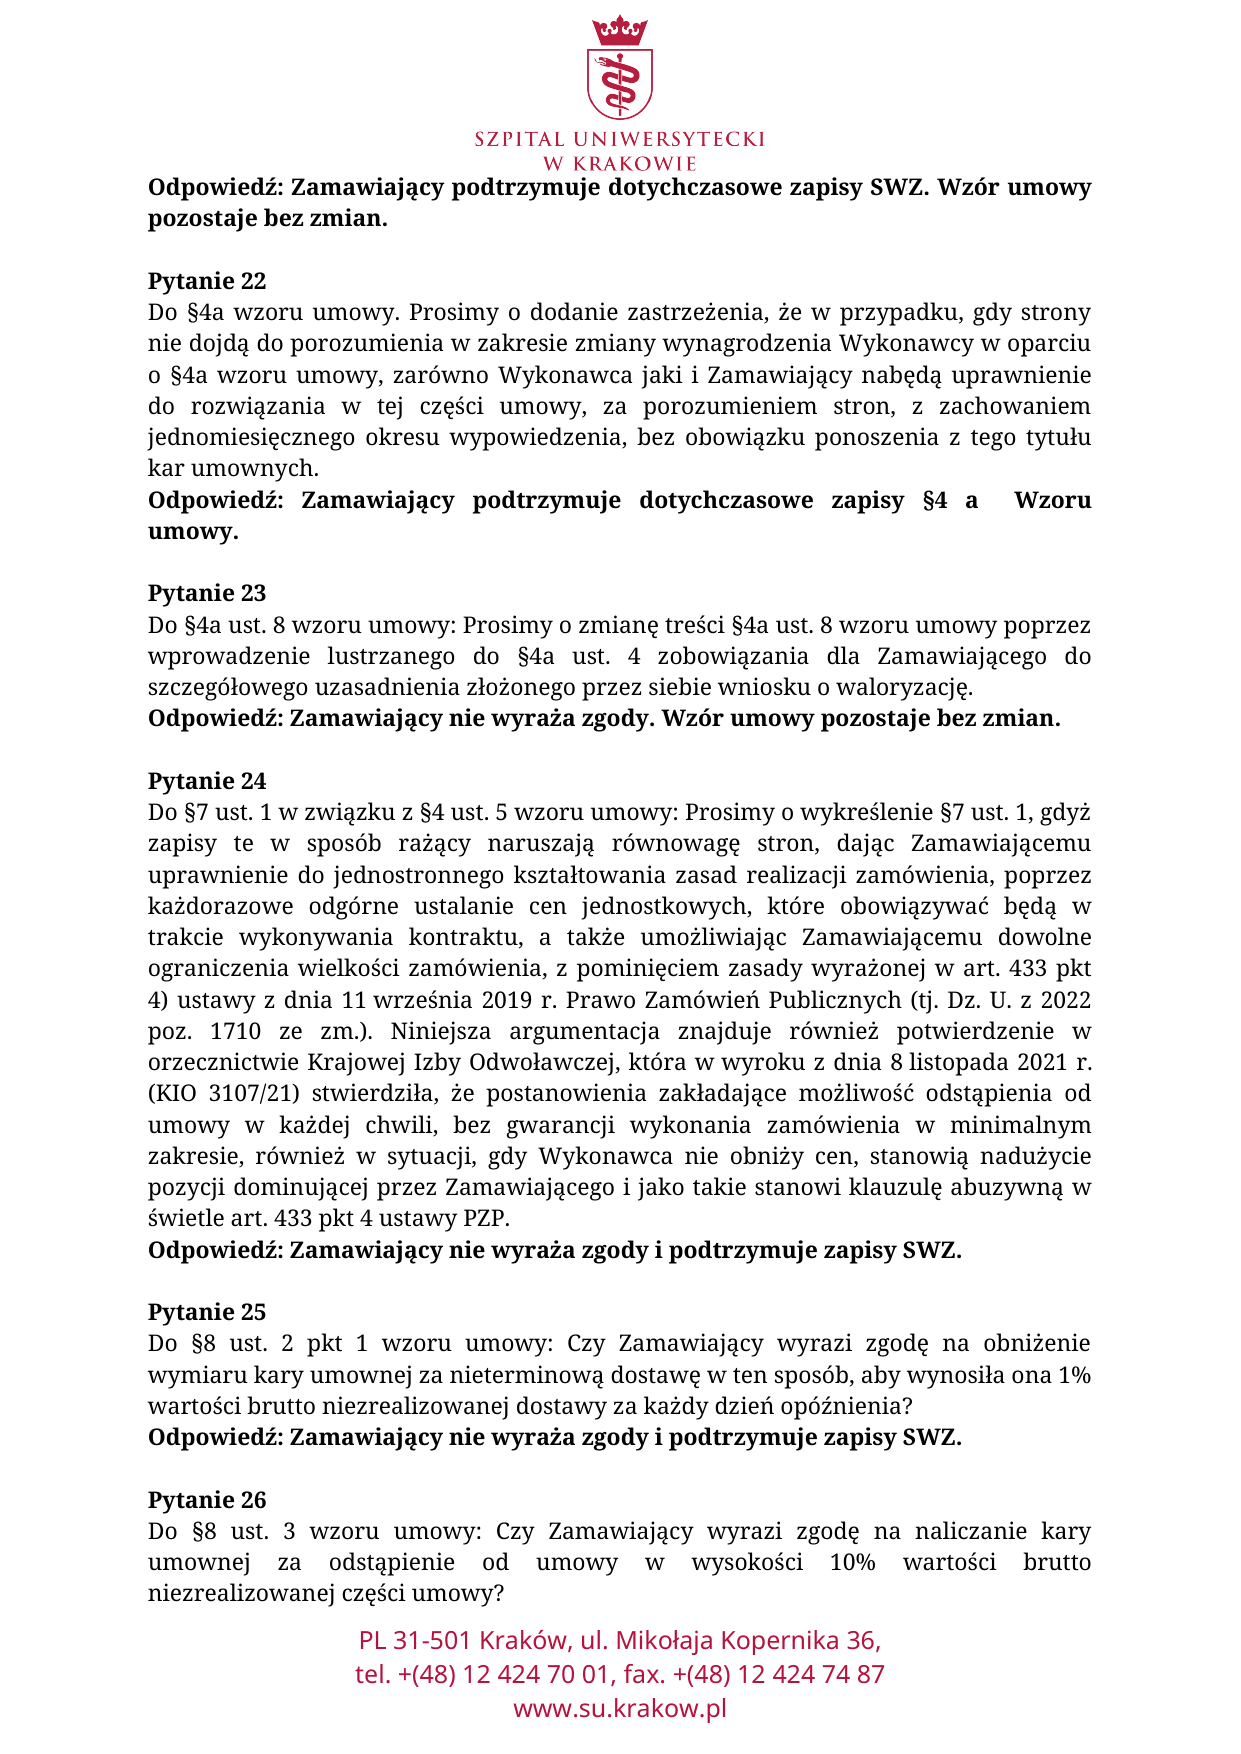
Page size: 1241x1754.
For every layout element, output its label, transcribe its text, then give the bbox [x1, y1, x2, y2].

text Pytanie 25 [148, 1296, 1093, 1327]
text Odpowiedź: Zamawiający podtrzymuje dotychczasowe zapisy SWZ. Wzór umowy pozostaje bez zmian. [148, 171, 1093, 233]
text Do §8 ust. 2 pkt 1 wzoru umowy: Czy Zamawiający wyrazi zgodę na obniżenie wymiaru kary umownej za nieterminową dostawę w ten sposób, aby wynosiła ona 1% wartości brutto niezrealizowanej dostawy za każdy dzień opóźnienia? [148, 1327, 1093, 1421]
text Odpowiedź: Zamawiający nie wyraża zgody i podtrzymuje zapisy SWZ. [148, 1421, 1093, 1452]
text Odpowiedź: Zamawiający nie wyraża zgody. Wzór umowy pozostaje bez zmian. [148, 702, 1093, 733]
text Do §7 ust. 1 w związku z §4 ust. 5 wzoru umowy: Prosimy o wykreślenie §7 ust. 1, gdyż zapisy te w sposób rażący naruszają równowagę stron, dając Zamawiającemu uprawnienie do jednostronnego kształtowania zasad realizacji zamówienia, poprzez każdorazowe odgórne ustalanie cen jednostkowych, które obowiązywać będą w trakcie wykonywania kontraktu, a także umożliwiając Zamawiającemu dowolne ograniczenia wielkości zamówienia, z pominięciem zasady wyrażonej w art. 433 pkt 4) ustawy z dnia 11 września 2019 r. Prawo Zamówień Publicznych (tj. Dz. U. z 2022 poz. 1710 ze zm.). Niniejsza argumentacja znajduje również potwierdzenie w orzecznictwie Krajowej Izby Odwoławczej, która w wyroku z dnia 8 listopada 2021 r. (KIO 3107/21) stwierdziła, że postanowienia zakładające możliwość odstąpienia od umowy w każdej chwili, bez gwarancji wykonania zamówienia w minimalnym zakresie, również w sytuacji, gdy Wykonawca nie obniży cen, stanowią nadużycie pozycji dominującej przez Zamawiającego i jako takie stanowi klauzulę abuzywną w świetle art. 433 pkt 4 ustawy PZP. [148, 796, 1093, 1233]
text Do §4a ust. 8 wzoru umowy: Prosimy o zmianę treści §4a ust. 8 wzoru umowy poprzez wprowadzenie lustrzanego do §4a ust. 4 zobowiązania dla Zamawiającego do szczegółowego uzasadnienia złożonego przez siebie wniosku o waloryzację. [148, 608, 1093, 702]
text Pytanie 23 [148, 577, 1093, 608]
text Pytanie 26 [148, 1483, 1093, 1515]
text Do §4a wzoru umowy. Prosimy o dodanie zastrzeżenia, że w przypadku, gdy strony nie dojdą do porozumienia w zakresie zmiany wynagrodzenia Wykonawcy w oparciu o §4a wzoru umowy, zarówno Wykonawca jaki i Zamawiający nabędą uprawnienie do rozwiązania w tej części umowy, za porozumieniem stron, z zachowaniem jednomiesięcznego okresu wypowiedzenia, bez obowiązku ponoszenia z tego tytułu kar umownych. [148, 296, 1093, 483]
text Pytanie 24 [148, 765, 1093, 796]
picture [475, 14, 765, 171]
text Odpowiedź: Zamawiający nie wyraża zgody i podtrzymuje zapisy SWZ. [148, 1233, 1093, 1265]
text Pytanie 22 [148, 265, 1093, 296]
text Do §8 ust. 3 wzoru umowy: Czy Zamawiający wyrazi zgodę na naliczanie kary umownej za odstąpienie od umowy w wysokości 10% wartości brutto niezrealizowanej części umowy? [148, 1515, 1093, 1608]
text Odpowiedź: Zamawiający podtrzymuje dotychczasowe zapisy §4 a Wzoru umowy. [148, 483, 1093, 546]
